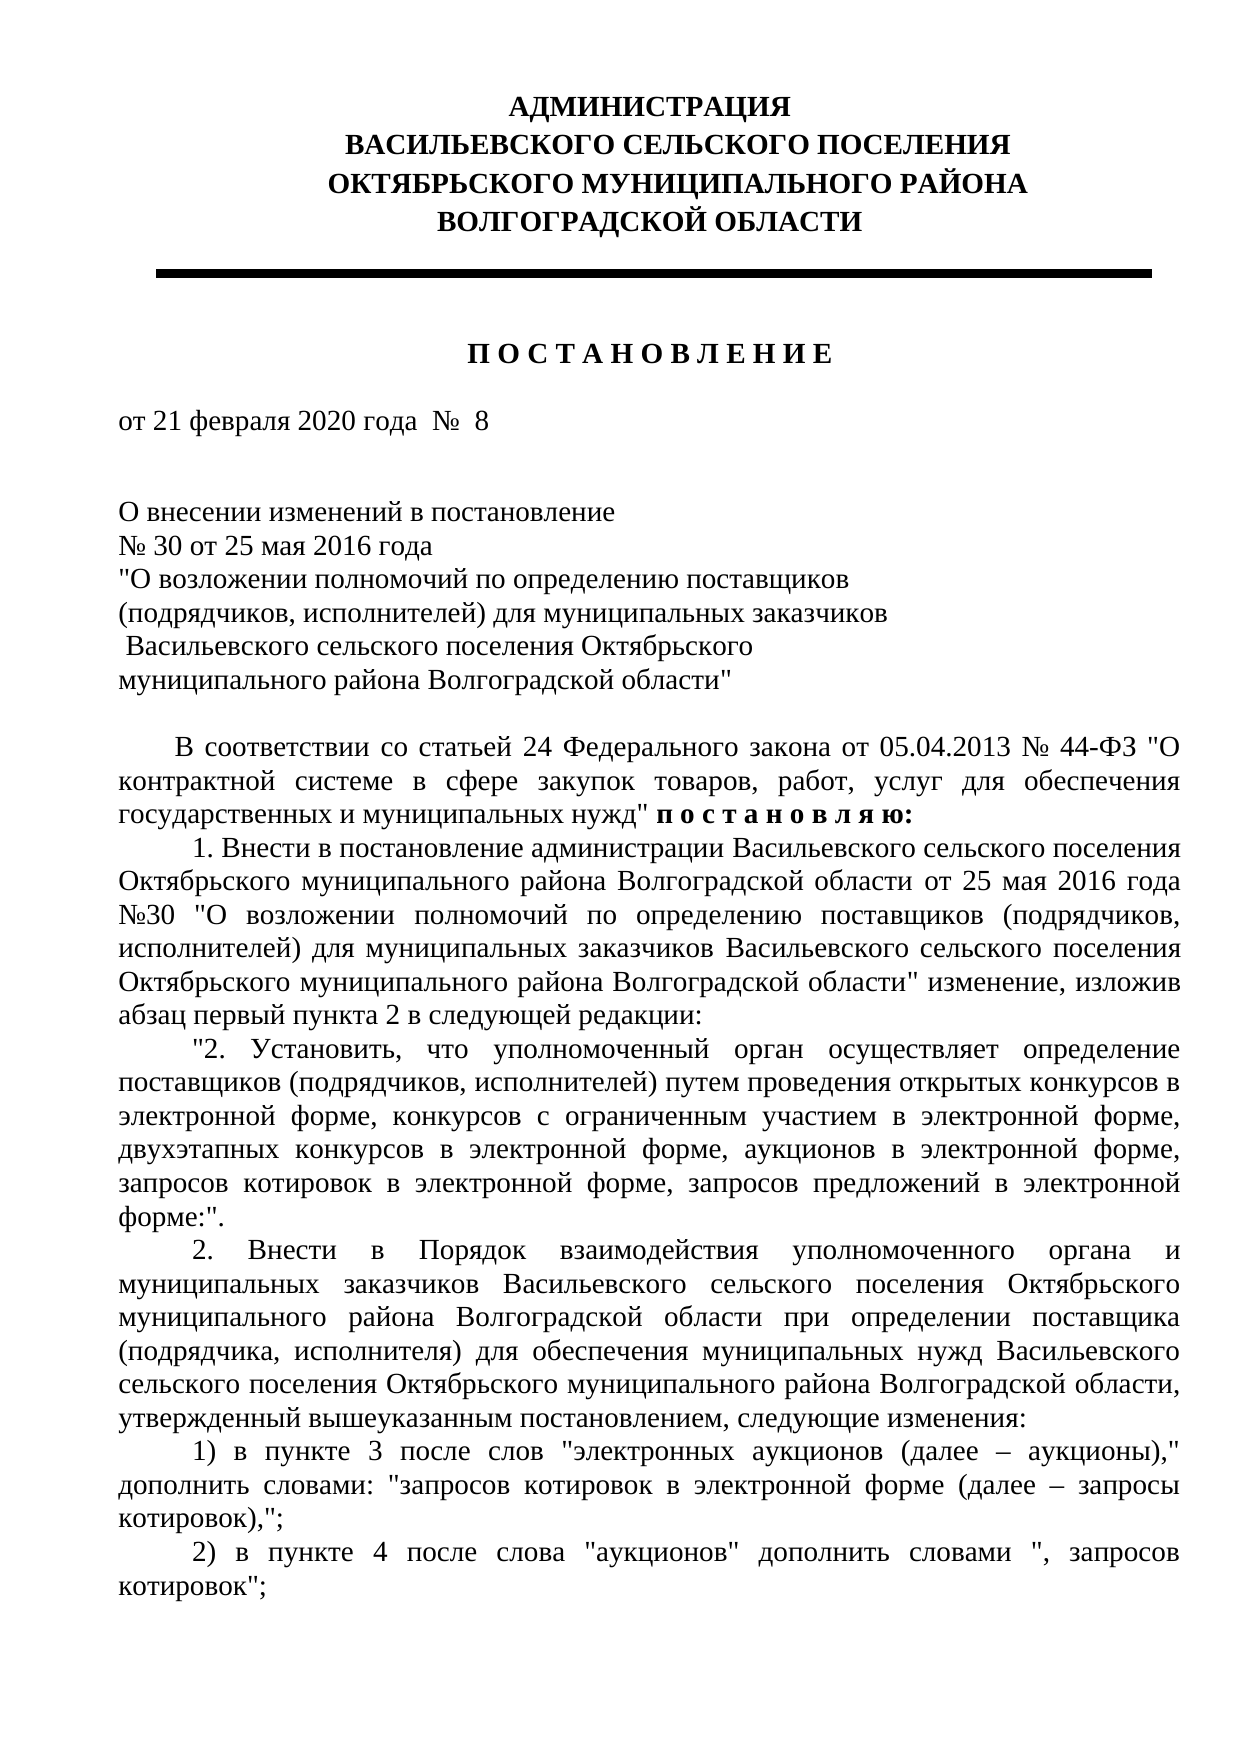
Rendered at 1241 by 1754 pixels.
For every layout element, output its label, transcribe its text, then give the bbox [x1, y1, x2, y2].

text ВОЛГОГРАДСКОЙ ОБЛАСТИ [118, 204, 1181, 238]
text В соответствии со статьей 24 Федерального закона от 05.04.2013 № 44-ФЗ "О контрактной системе в сфере закупок товаров, работ, услуг для обеспечения государственных и муниципальных нужд" п о с т а н о в л я ю: [118, 729, 1181, 830]
text № 30 от 25 мая 2016 года [118, 528, 1181, 561]
text ОКТЯБРЬСКОГО МУНИЦИПАЛЬНОГО РАЙОНА [118, 166, 1181, 199]
text П О С Т А Н О В Л Е Н И Е [118, 336, 1181, 370]
text 2. Внести в Порядок взаимодействия уполномоченного органа и муниципальных заказчиков Васильевского сельского поселения Октябрьского муниципального района Волгоградской области при определении поставщика (подрядчика, исполнителя) для обеспечения муниципальных нужд Васильевского сельского поселения Октябрьского муниципального района Волгоградской области, утвержденный вышеуказанным постановлением, следующие изменения: [118, 1232, 1181, 1433]
text "О возложении полномочий по определению поставщиков [118, 561, 1181, 595]
text АДМИНИСТРАЦИЯ [118, 89, 1181, 122]
text "2. Установить, что уполномоченный орган осуществляет определение поставщиков (подрядчиков, исполнителей) путем проведения открытых конкурсов в электронной форме, конкурсов с ограниченным участием в электронной форме, двухэтапных конкурсов в электронной форме, аукционов в электронной форме, запросов котировок в электронной форме, запросов предложений в электронной форме:". [118, 1031, 1181, 1232]
text Васильевского сельского поселения Октябрьского [118, 628, 1181, 662]
text 1) в пункте 3 после слов "электронных аукционов (далее – аукционы)," дополнить словами: "запросов котировок в электронной форме (далее – запросы котировок),"; [118, 1433, 1181, 1534]
text О внесении изменений в постановление [118, 494, 1181, 528]
text ВАСИЛЬЕВСКОГО СЕЛЬСКОГО ПОСЕЛЕНИЯ [118, 127, 1181, 161]
text 1. Внести в постановление администрации Васильевского сельского поселения Октябрьского муниципального района Волгоградской области от 25 мая 2016 года №30 "О возложении полномочий по определению поставщиков (подрядчиков, исполнителей) для муниципальных заказчиков Васильевского сельского поселения Октябрьского муниципального района Волгоградской области" изменение, изложив абзац первый пункта 2 в следующей редакции: [118, 830, 1181, 1031]
text 2) в пункте 4 после слова "аукционов" дополнить словами ", запросов котировок"; [118, 1534, 1181, 1601]
text (подрядчиков, исполнителей) для муниципальных заказчиков [118, 595, 1181, 628]
text от 21 февраля 2020 года № 8 [118, 403, 1181, 437]
text муниципального района Волгоградской области" [118, 662, 1181, 696]
